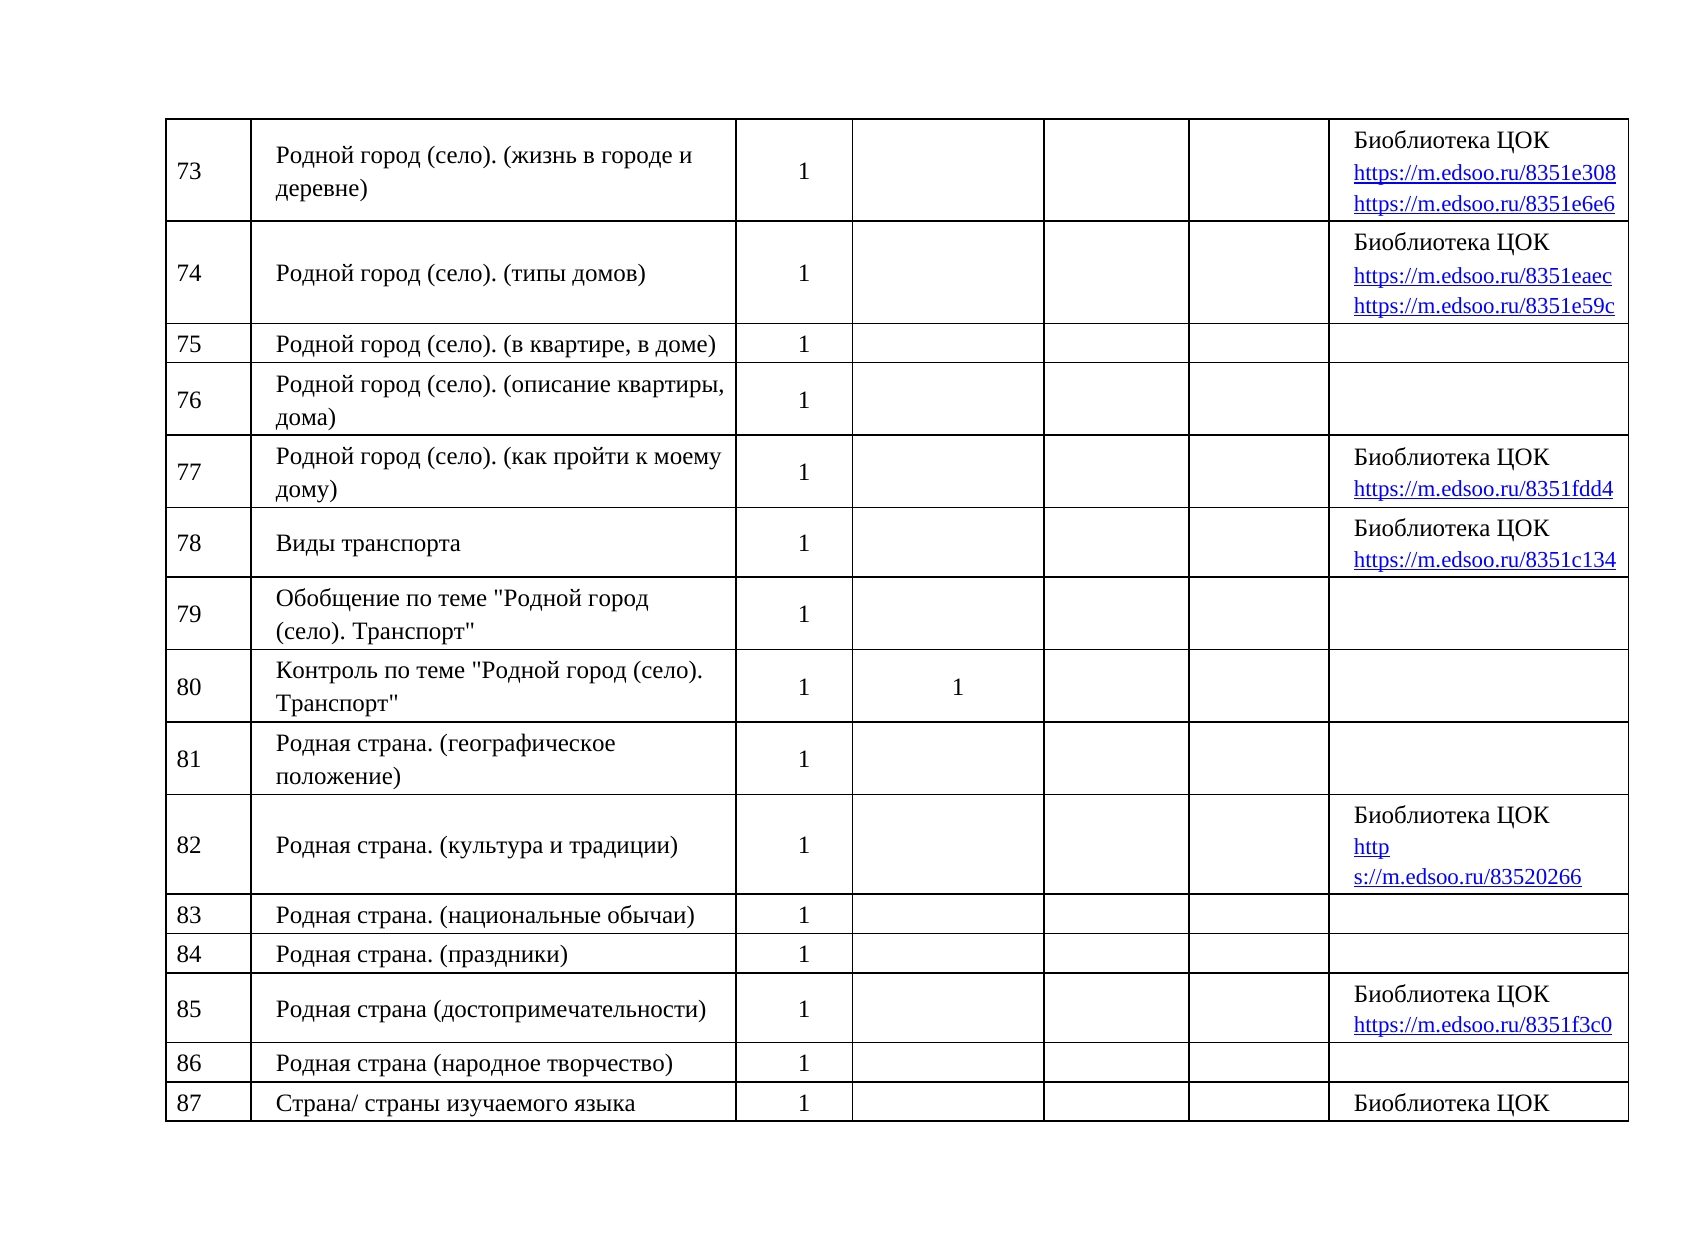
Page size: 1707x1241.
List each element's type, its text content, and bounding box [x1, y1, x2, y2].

table_cell [1190, 222, 1328, 322]
table_cell Биоблиотека ЦОК https://m.edsoo.ru/8351e308 https://m.edsoo.ru/8351e6e6 [1330, 120, 1628, 220]
table_cell [853, 934, 1043, 972]
table_cell 82 [167, 795, 250, 893]
table_cell [1045, 895, 1188, 933]
table_cell [1045, 1043, 1188, 1081]
table_cell 1 [737, 1043, 852, 1081]
table_cell 1 [737, 324, 852, 362]
table_cell [853, 363, 1043, 434]
table_cell [853, 723, 1043, 793]
table_cell [853, 974, 1043, 1042]
table_cell [1190, 363, 1328, 434]
table_cell [1190, 650, 1328, 721]
table_cell 85 [167, 974, 250, 1042]
table_cell 1 [853, 650, 1043, 721]
table_cell [853, 222, 1043, 322]
table_cell 1 [737, 723, 852, 793]
table_cell Биоблиотека ЦОК https://m.edsoo.ru/8351eaec https://m.edsoo.ru/8351e59c [1330, 222, 1628, 322]
table_cell Родная страна. (культура и традиции) [252, 795, 735, 893]
table_cell [853, 508, 1043, 576]
table_cell [853, 895, 1043, 933]
table_cell 1 [737, 120, 852, 220]
table_cell 1 [737, 895, 852, 933]
table_cell 75 [167, 324, 250, 362]
table_cell [1190, 1083, 1328, 1120]
table_cell Родная страна (достопримечательности) [252, 974, 735, 1042]
table_cell [1330, 363, 1628, 434]
table_cell [1045, 222, 1188, 322]
table_cell Родной город (село). (как пройти к моему дому) [252, 436, 735, 507]
table_cell Родная страна. (праздники) [252, 934, 735, 972]
table_cell Родной город (село). (описание квартиры, дома) [252, 363, 735, 434]
table_cell Родной город (село). (в квартире, в доме) [252, 324, 735, 362]
table_cell 74 [167, 222, 250, 322]
table_cell 1 [737, 974, 852, 1042]
table_cell [1190, 508, 1328, 576]
table_cell Родная страна. (географическое положение) [252, 723, 735, 793]
table_cell Контроль по теме "Родной город (село). Транспорт" [252, 650, 735, 721]
table_cell [1045, 436, 1188, 507]
table_cell [1045, 934, 1188, 972]
table_cell [853, 578, 1043, 649]
table_cell 1 [737, 436, 852, 507]
table_cell 87 [167, 1083, 250, 1120]
table_cell [1045, 120, 1188, 220]
table_cell [1190, 895, 1328, 933]
table_cell [1045, 795, 1188, 893]
table_cell Биоблиотека ЦОК https://m.edsoo.ru/8351f3c0 [1330, 974, 1628, 1042]
table_cell 1 [737, 934, 852, 972]
table_cell 78 [167, 508, 250, 576]
table_cell [1190, 934, 1328, 972]
table_cell [1330, 650, 1628, 721]
table_cell Биоблиотека ЦОК https://m.edsoo.ru/8351fdd4 [1330, 436, 1628, 507]
table_cell 1 [737, 508, 852, 576]
table_cell 84 [167, 934, 250, 972]
table_cell 1 [737, 1083, 852, 1120]
table_cell [1330, 324, 1628, 362]
table_cell [1190, 120, 1328, 220]
table_cell [1190, 324, 1328, 362]
table_cell Родная страна (народное творчество) [252, 1043, 735, 1081]
table_cell [1330, 895, 1628, 933]
table_cell 1 [737, 650, 852, 721]
table_cell 83 [167, 895, 250, 933]
table_cell Родной город (село). (типы домов) [252, 222, 735, 322]
table_cell 1 [737, 222, 852, 322]
table_cell 1 [737, 578, 852, 649]
table_cell 86 [167, 1043, 250, 1081]
table_cell Родная страна. (национальные обычаи) [252, 895, 735, 933]
table_cell [1045, 1083, 1188, 1120]
table_cell [1330, 934, 1628, 972]
table_cell 80 [167, 650, 250, 721]
table_cell Родной город (село). (жизнь в городе и деревне) [252, 120, 735, 220]
table_cell Биоблиотека ЦОК https://m.edsoo.ru/83520266 [1330, 795, 1628, 893]
table_cell [1330, 723, 1628, 793]
table_cell 1 [737, 795, 852, 893]
table_cell [853, 1083, 1043, 1120]
table_cell [853, 120, 1043, 220]
table_cell [1190, 436, 1328, 507]
table_cell 76 [167, 363, 250, 434]
table_cell [1190, 795, 1328, 893]
table_cell [1045, 324, 1188, 362]
table_cell [853, 1043, 1043, 1081]
table_cell 73 [167, 120, 250, 220]
table_cell 77 [167, 436, 250, 507]
table_cell [1045, 723, 1188, 793]
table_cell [252, 1083, 735, 1120]
table_cell [1045, 578, 1188, 649]
table_cell [1045, 974, 1188, 1042]
table_cell [1330, 578, 1628, 649]
table_cell Виды транспорта [252, 508, 735, 576]
table_cell [1190, 1043, 1328, 1081]
table_cell [853, 436, 1043, 507]
table_cell [1045, 363, 1188, 434]
table_cell [1045, 508, 1188, 576]
table_cell 79 [167, 578, 250, 649]
table_cell Обобщение по теме "Родной город (село). Транспорт" [252, 578, 735, 649]
table_cell [1190, 578, 1328, 649]
table_cell Биоблиотека ЦОК https://m.edsoo.ru/8351c134 [1330, 508, 1628, 576]
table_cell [1330, 1083, 1628, 1120]
table_cell [1045, 650, 1188, 721]
table_cell 81 [167, 723, 250, 793]
table_cell [853, 795, 1043, 893]
table_cell [853, 324, 1043, 362]
table_cell 1 [737, 363, 852, 434]
table_cell [1190, 723, 1328, 793]
table_cell [1190, 974, 1328, 1042]
table_cell [1330, 1043, 1628, 1081]
